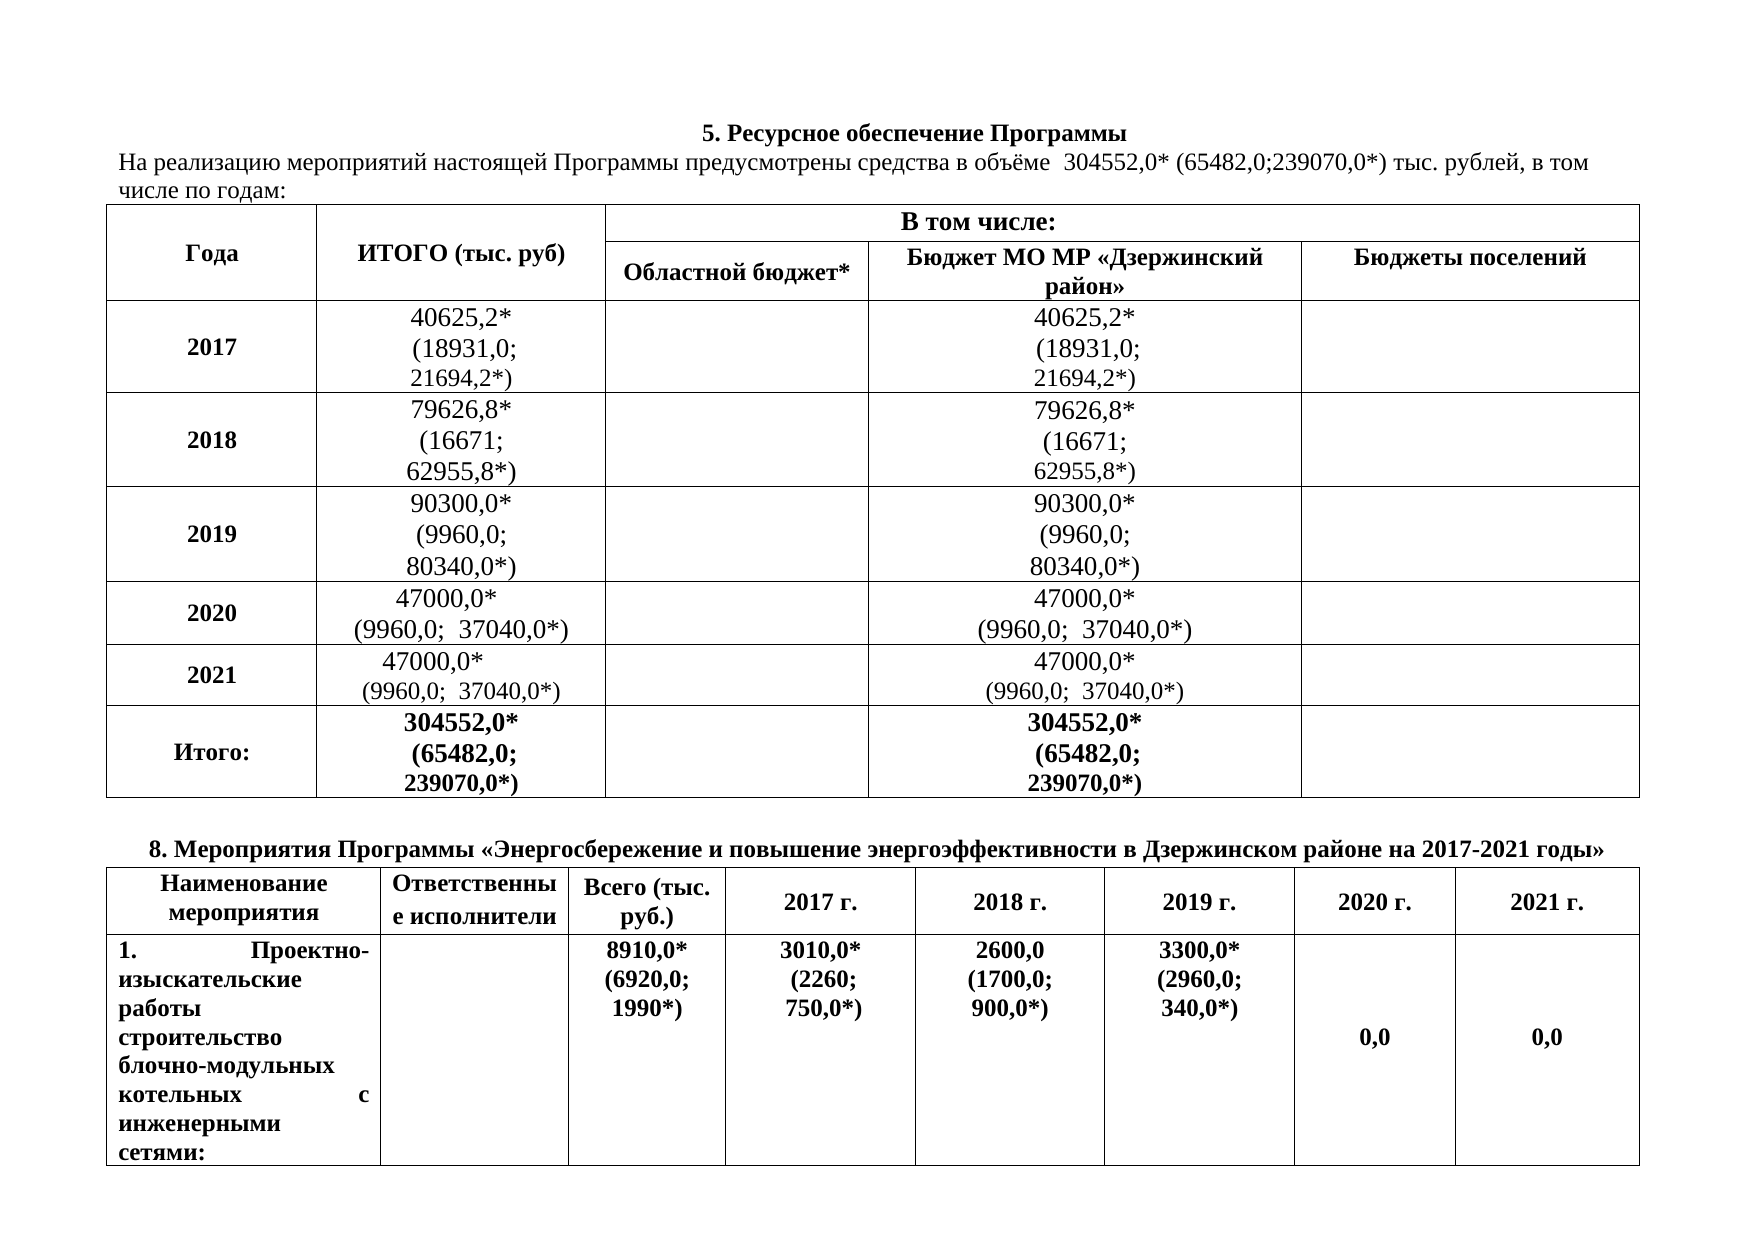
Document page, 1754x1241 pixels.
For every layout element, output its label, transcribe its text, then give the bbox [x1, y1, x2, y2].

table_header . [726, 868, 915, 934]
table_cell 2019 [107, 487, 316, 581]
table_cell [1105, 935, 1294, 1165]
table_cell 2017 [107, 301, 316, 392]
table_cell [381, 935, 568, 1165]
table_cell 40625,2* (18931,0; 21694,2*) [869, 301, 1301, 392]
table_cell 304552,0* (65482,0; 239070,0*) [317, 706, 605, 797]
table_cell [606, 706, 868, 797]
table_cell 0,0 [1456, 935, 1639, 1165]
table_header Всего (тыс. руб.) [569, 868, 725, 934]
table_header ИТОГО (тыс. руб) [317, 205, 605, 300]
table_cell 47000,0* (9960,0; 37040,0*) [317, 645, 605, 705]
table_cell 47000,0* (9960,0; 37040,0*) [317, 582, 605, 644]
table_cell [1302, 645, 1639, 705]
table_cell 79626,8* (16671; 62955,8*) [869, 393, 1301, 486]
table_header . [1456, 868, 1639, 934]
table_cell 47000,0* (9960,0; 37040,0*) [869, 645, 1301, 705]
table_cell [606, 582, 868, 644]
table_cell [916, 935, 1104, 1165]
table_header Года [107, 205, 316, 300]
table_cell [1302, 487, 1639, 581]
table_cell [606, 393, 868, 486]
table_cell 90300,0* (9960,0; 80340,0*) [869, 487, 1301, 581]
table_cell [726, 935, 915, 1165]
table_cell [606, 645, 868, 705]
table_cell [107, 935, 380, 1165]
table_header . [1105, 868, 1294, 934]
table_cell [1302, 301, 1639, 392]
table_cell [1302, 582, 1639, 644]
text На реализацию мероприятий настоящей Программы предусмотрены средства в объёме 304552,0* (65482,0;239070,0*) тыс. рублей, в том числе по годам: [118, 147, 1636, 204]
table_cell Бюджет МО МР «Дзержинский район» [869, 242, 1301, 300]
table_cell 2021 [107, 645, 316, 705]
table_cell Бюджеты поселений [1302, 242, 1639, 300]
table_cell 0,0 [1295, 935, 1455, 1165]
table_cell [1302, 706, 1639, 797]
table_cell [606, 301, 868, 392]
table_cell Областной бюджет* [606, 242, 868, 300]
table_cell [569, 935, 725, 1165]
text 8. Мероприятия Программы «Энергосбережение и повышение энергоэффективности в Дзержинском районе на 2017-2021 годы» [118, 834, 1636, 863]
table_header В том числе: [606, 205, 1639, 241]
table_header . [916, 868, 1104, 934]
table_cell [606, 487, 868, 581]
table_cell 40625,2* (18931,0; 21694,2*) [317, 301, 605, 392]
text 5. Ресурсное обеспечение Программы [118, 118, 1636, 147]
table_header . [1295, 868, 1455, 934]
table_cell 2018 [107, 393, 316, 486]
table_cell Итого: [107, 706, 316, 797]
table_header Наименование мероприятия [107, 868, 380, 934]
table_cell 90300,0* (9960,0; 80340,0*) [317, 487, 605, 581]
table_header Ответственные исполнители [381, 868, 568, 934]
table_cell 2020 [107, 582, 316, 644]
table_cell 304552,0* (65482,0; 239070,0*) [869, 706, 1301, 797]
table_cell [1302, 393, 1639, 486]
table_cell 47000,0* (9960,0; 37040,0*) [869, 582, 1301, 644]
table_cell 79626,8* (16671; 62955,8*) [317, 393, 605, 486]
